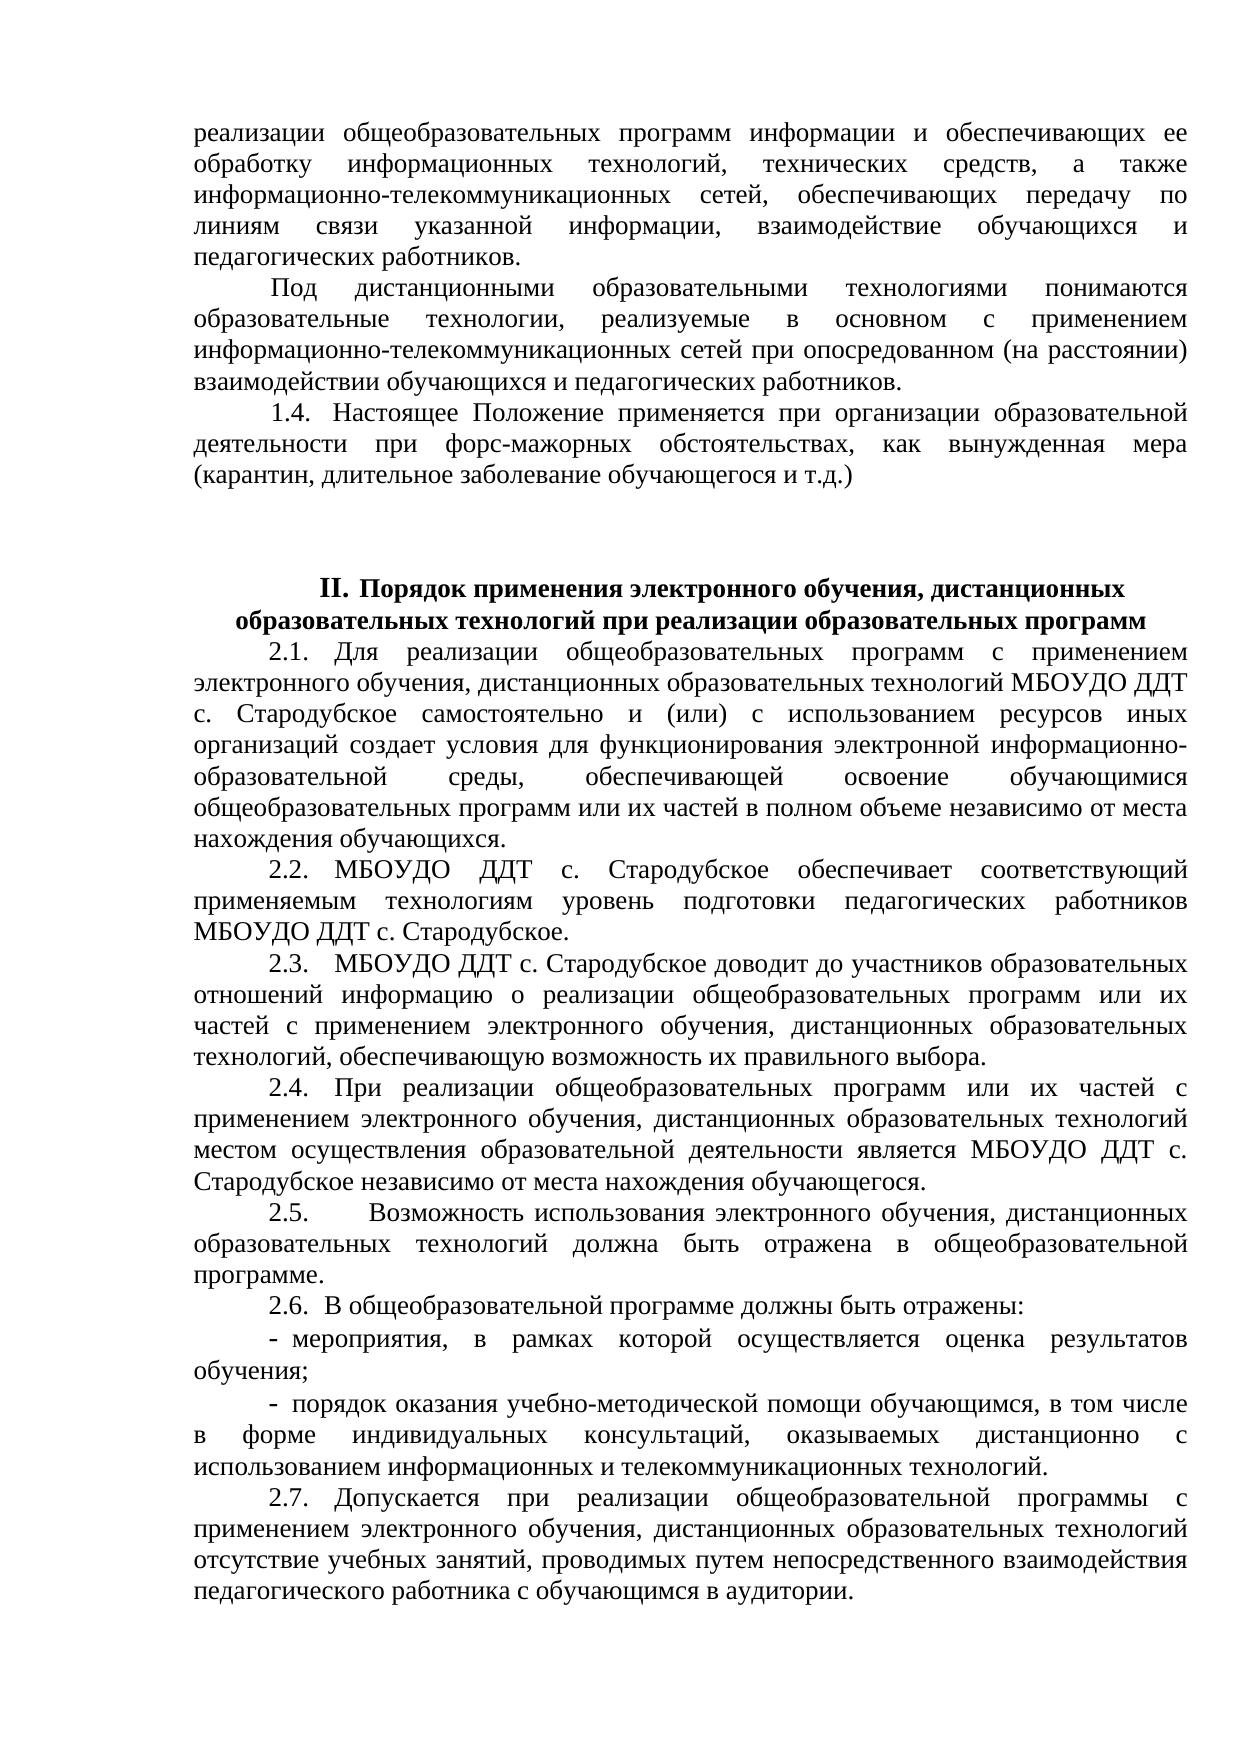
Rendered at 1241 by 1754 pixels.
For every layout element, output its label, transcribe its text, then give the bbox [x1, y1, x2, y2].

list МБОУДО ДДТ с. Стародубское обеспечивает соответствующий применяемым технологиям уровень подготовки педагогических работников МБОУДО ДДТ с. Стародубское. [193, 853, 1189, 947]
list Для реализации общеобразовательных программ с применением электронного обучения, дистанционных образовательных технологий МБОУДО ДДТ с. Стародубское самостоятельно и (или) с использованием ресурсов иных организаций создает условия для функционирования электронной информационно-образовательной среды, обеспечивающей освоение обучающимися общеобразовательных программ или их частей в полном объеме независимо от места нахождения обучающихся. [193, 635, 1189, 853]
text Под дистанционными образовательными технологиями понимаются образовательные технологии, реализуемые в основном с применением информационно-телекоммуникационных сетей при опосредованном (на расстоянии) взаимодействии обучающихся и педагогических работников. [193, 271, 1189, 396]
list При реализации общеобразовательных программ или их частей с применением электронного обучения, дистанционных образовательных технологий местом осуществления образовательной деятельности является МБОУДО ДДТ с. Стародубское независимо от места нахождения обучающегося. [193, 1071, 1189, 1196]
list В общеобразовательной программе должны быть отражены: [193, 1289, 1189, 1320]
list Возможность использования электронного обучения, дистанционных образовательных технологий должна быть отражена в общеобразовательной программе. [193, 1196, 1189, 1289]
list порядок оказания учебно-методической помощи обучающимся, в том числе в форме индивидуальных консультаций, оказываемых дистанционно с использованием информационных и телекоммуникационных технологий. [193, 1385, 1189, 1481]
list Допускается при реализации общеобразовательной программы с применением электронного обучения, дистанционных образовательных технологий отсутствие учебных занятий, проводимых путем непосредственного взаимодействия педагогического работника с обучающимся в аудитории. [193, 1481, 1189, 1606]
list Настоящее Положение применяется при организации образовательной деятельности при форс-мажорных обстоятельствах, как вынужденная мера (карантин, длительное заболевание обучающегося и т.д.) [193, 396, 1189, 489]
list Порядок применения электронного обучения, дистанционных образовательных технологий при реализации образовательных программ [193, 571, 1189, 635]
list мероприятия, в рамках которой осуществляется оценка результатов обучения; [193, 1320, 1189, 1385]
list МБОУДО ДДТ с. Стародубское доводит до участников образовательных отношений информацию о реализации общеобразовательных программ или их частей с применением электронного обучения, дистанционных образовательных технологий, обеспечивающую возможность их правильного выбора. [193, 947, 1189, 1071]
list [193, 116, 1189, 271]
